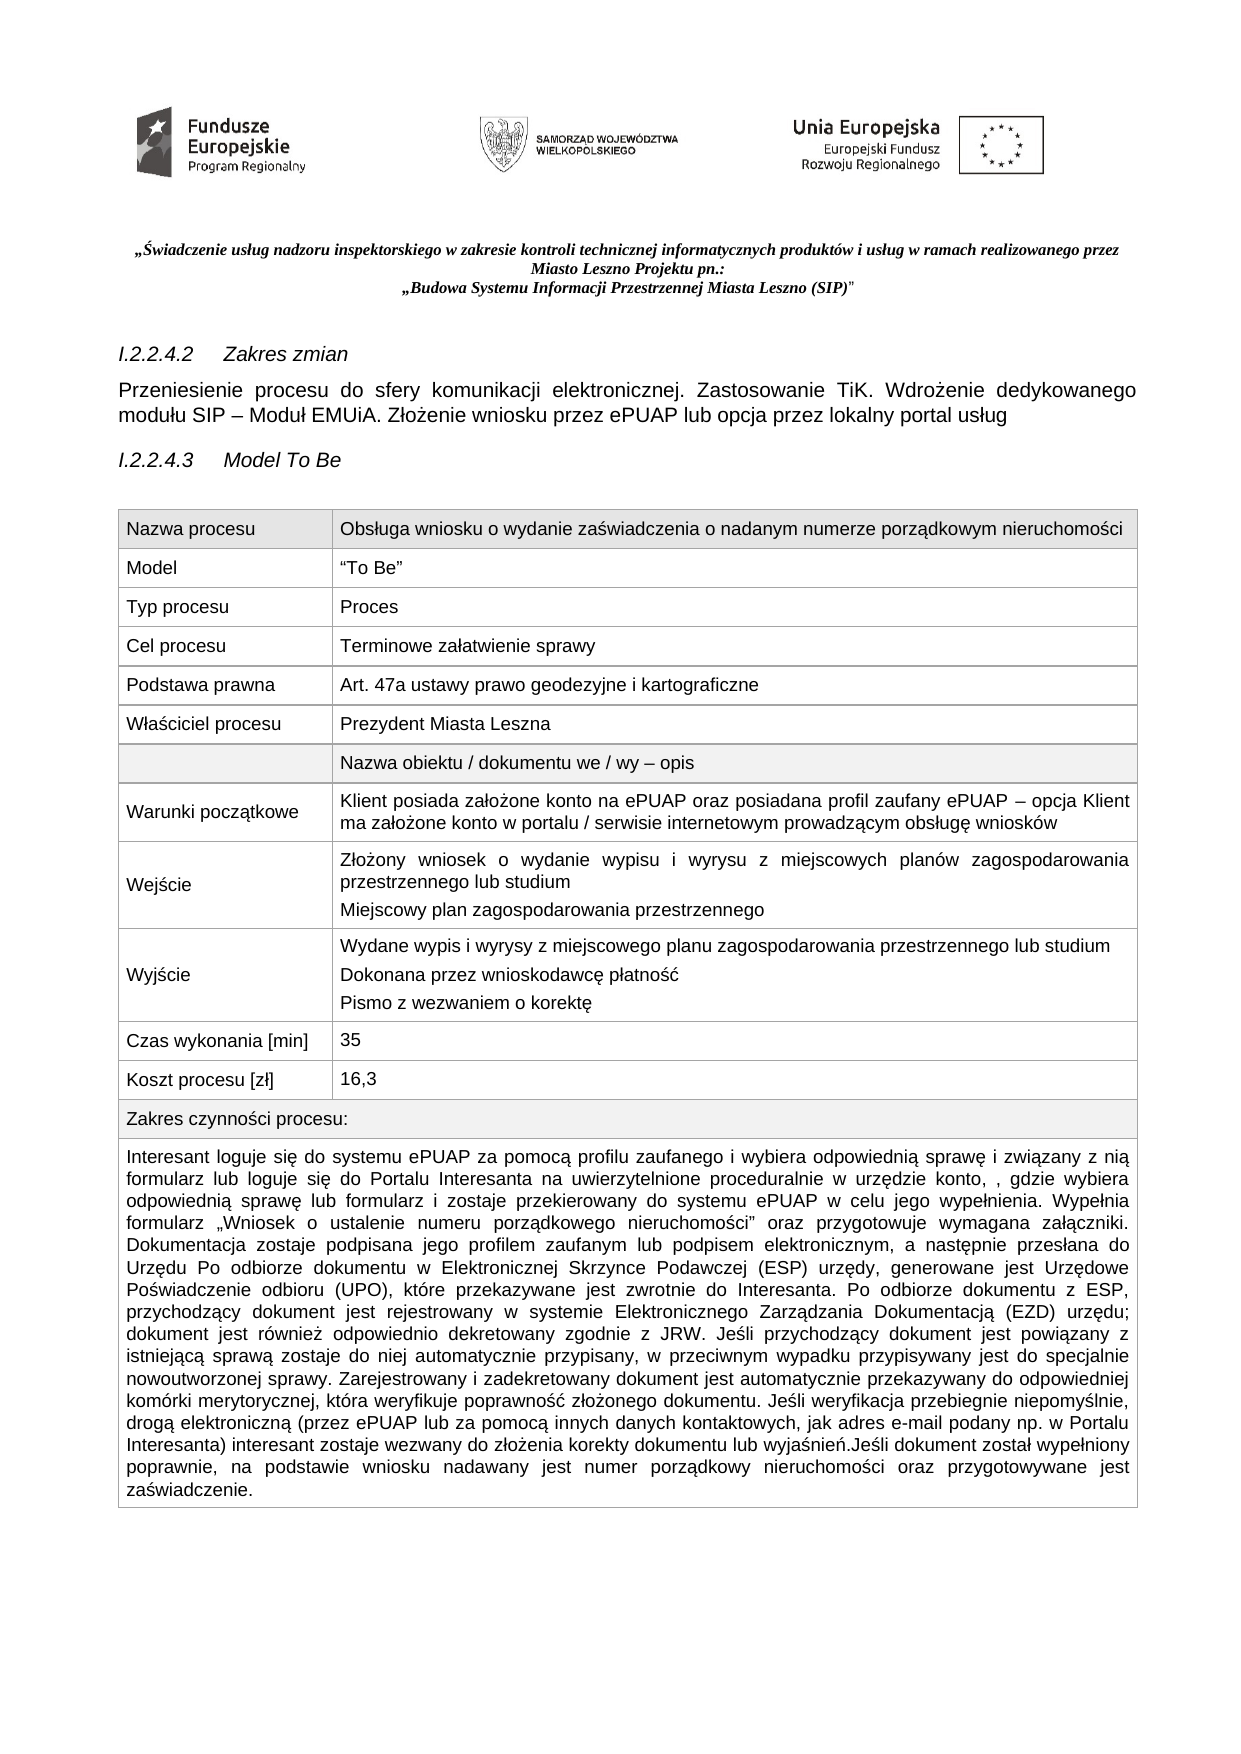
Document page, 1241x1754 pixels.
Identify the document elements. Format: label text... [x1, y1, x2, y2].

table_cell Warunki początkowe [119, 784, 332, 841]
table_cell Złożony wniosek o wydanie wypisu i wyrysu z miejscowych planów zagospodarowania przestrzennego lub studium Miejscowy plan zagospodarowania przestrzennego [333, 842, 1137, 927]
text Przeniesienie procesu do sfery komunikacji elektronicznej. Zastosowanie TiK. Wdrożenie dedykowanego modułu SIP – Moduł EMUiA. Złożenie wniosku przez ePUAP lub opcja przez lokalny portal usług [118, 378, 1137, 427]
table_cell Wydane wypis i wyrysy z miejscowego planu zagospodarowania przestrzennego lub studium Dokonana przez wnioskodawcę płatność Pismo z wezwaniem o korektę [333, 929, 1137, 1021]
table_header Nazwa procesu [119, 510, 332, 548]
subtitle Zakres zmian [118, 342, 1137, 366]
table_cell Proces [333, 588, 1137, 626]
table_cell Art. 47a ustawy prawo geodezyjne i kartograficzne [333, 667, 1137, 704]
table_cell Terminowe załatwienie sprawy [333, 627, 1137, 665]
table_cell Wyjście [119, 929, 332, 1021]
table_cell Czas wykonania [min] [119, 1022, 332, 1059]
table_cell Typ procesu [119, 588, 332, 626]
table_cell Koszt procesu [zł] [119, 1061, 332, 1099]
table_cell “To Be” [333, 549, 1137, 587]
subtitle Model To Be [118, 448, 1137, 472]
table_cell Interesant loguje się do systemu ePUAP za pomocą profilu zaufanego i wybiera odpowiednią sprawę i związany z nią formularz lub loguje się do Portalu Interesanta na uwierzytelnione proceduralnie w urzędzie konto, , gdzie wybiera odpowiednią sprawę lub formularz i zostaje przekierowany do systemu ePUAP w celu jego wypełnienia. Wypełnia formularz „Wniosek o ustalenie numeru porządkowego nieruchomości” oraz przygotowuje wymagana załączniki. Dokumentacja zostaje podpisana jego profilem zaufanym lub podpisem elektronicznym, a następnie przesłana do Urzędu Po odbiorze dokumentu w Elektronicznej Skrzynce Podawczej (ESP) urzędy, generowane jest Urzędowe Poświadczenie odbioru (UPO), które przekazywane jest zwrotnie do Interesanta. Po odbiorze dokumentu z ESP, przychodzący dokument jest rejestrowany w systemie Elektronicznego Zarządzania Dokumentacją (EZD) urzędu; dokument jest również odpowiednio dekretowany zgodnie z JRW. Jeśli przychodzący dokument jest powiązany z istniejącą sprawą zostaje do niej automatycznie przypisany, w przeciwnym wypadku przypisywany jest do specjalnie nowoutworzonej sprawy. Zarejestrowany i zadekretowany dokument jest automatycznie przekazywany do odpowiedniej komórki merytorycznej, która weryfikuje poprawność złożonego dokumentu. Jeśli weryfikacja przebiegnie niepomyślnie, drogą elektroniczną (przez ePUAP lub za pomocą innych danych kontaktowych, jak adres e-mail podany np. w Portalu Interesanta) interesant zostaje wezwany do złożenia korekty dokumentu lub wyjaśnień.Jeśli dokument został wypełniony poprawnie, na podstawie wniosku nadawany jest numer porządkowy nieruchomości oraz przygotowywane jest zaświadczenie. [119, 1139, 1137, 1507]
table_cell Zakres czynności procesu: [119, 1100, 1137, 1138]
table_cell Właściciel procesu [119, 706, 332, 743]
table_cell Klient posiada założone konto na ePUAP oraz posiadana profil zaufany ePUAP – opcja Klient ma założone konto w portalu / serwisie internetowym prowadzącym obsługę wniosków [333, 784, 1137, 841]
table_cell Cel procesu [119, 627, 332, 665]
table_cell Podstawa prawna [119, 667, 332, 704]
picture [118, 97, 1062, 192]
table_cell 16,3 [333, 1061, 1137, 1099]
table_cell [119, 745, 332, 782]
table_cell Prezydent Miasta Leszna [333, 706, 1137, 743]
table_cell Wejście [119, 842, 332, 927]
table_header Obsługa wniosku o wydanie zaświadczenia o nadanym numerze porządkowym nieruchomości [333, 510, 1137, 548]
table_cell Model [119, 549, 332, 587]
table_cell Nazwa obiektu / dokumentu we / wy – opis [333, 745, 1137, 782]
table_cell 35 [333, 1022, 1137, 1059]
